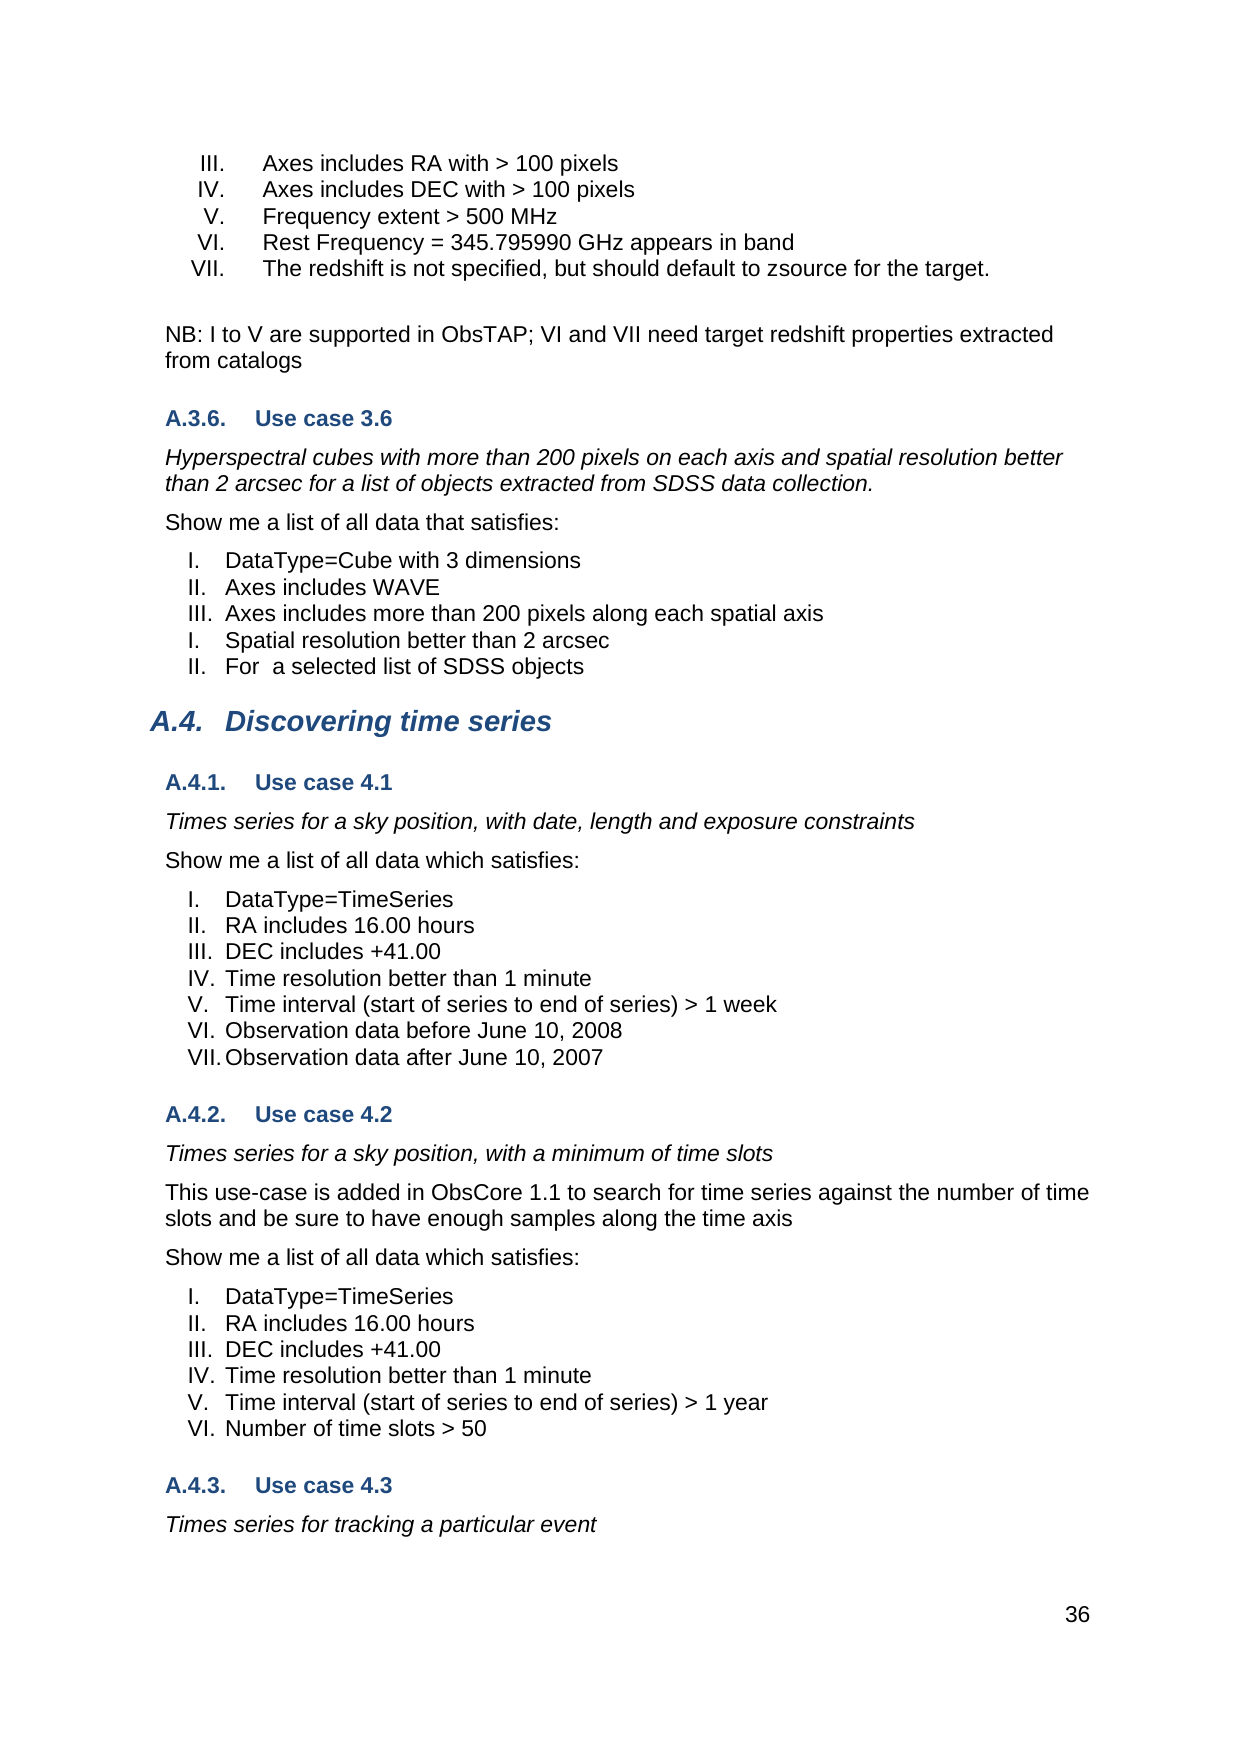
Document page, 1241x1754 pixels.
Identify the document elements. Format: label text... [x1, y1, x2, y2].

subtitle Discovering time series [150, 704, 1090, 738]
text Hyperspectral cubes with more than 200 pixels on each axis and spatial resolution better than 2 arcsec for a list of objects extracted from SDSS data collection. [165, 443, 1090, 496]
list Time interval (start of series to end of series) > 1 year [187, 1388, 1090, 1415]
list DataType=Cube with 3 dimensions [187, 547, 1090, 574]
list RA includes 16.00 hours [187, 1309, 1090, 1336]
list Axes includes WAVE [187, 574, 1090, 600]
list Axes includes DEC with > 100 pixels [225, 176, 1090, 203]
list DEC includes +41.00 [187, 938, 1090, 965]
list Number of time slots > 50 [187, 1415, 1090, 1441]
list The redshift is not specified, but should default to zsource for the target. [225, 255, 1090, 282]
list DataType=TimeSeries [187, 886, 1090, 912]
list Axes includes RA with > 100 pixels [225, 150, 1090, 176]
list For a selected list of SDSS objects [187, 653, 1090, 679]
text Show me a list of all data that satisfies: [165, 509, 1090, 535]
text NB: I to V are supported in ObsTAP; VI and VII need target redshift properties extracted from catalogs [165, 321, 1090, 373]
subtitle Use case 4.2 [165, 1101, 1090, 1128]
list Axes includes more than 200 pixels along each spatial axis [187, 600, 1090, 627]
list Time resolution better than 1 minute [187, 965, 1090, 991]
list Time resolution better than 1 minute [187, 1362, 1090, 1388]
text Show me a list of all data which satisfies: [165, 1244, 1090, 1271]
list Frequency extent > 500 MHz [225, 203, 1090, 229]
list Observation data after June 10, 2007 [187, 1044, 1090, 1070]
text Times series for a sky position, with date, length and exposure constraints [165, 808, 1090, 834]
text Show me a list of all data which satisfies: [165, 847, 1090, 873]
list This use-case is added in ObsCore 1.1 to search for time series against the number of time slots and be sure to have enough samples along the time axis [165, 1179, 1090, 1232]
list Observation data before June 10, 2008 [187, 1017, 1090, 1044]
subtitle Use case 4.3 [165, 1472, 1090, 1499]
subtitle Use case 3.6 [165, 404, 1090, 431]
text Times series for a sky position, with a minimum of time slots [165, 1140, 1090, 1167]
subtitle Use case 4.1 [165, 769, 1090, 795]
list DataType=TimeSeries [187, 1283, 1090, 1309]
text Times series for tracking a particular event [165, 1511, 1090, 1538]
list Spatial resolution better than 2 arcsec [187, 627, 1090, 653]
list DEC includes +41.00 [187, 1336, 1090, 1362]
list Time interval (start of series to end of series) > 1 week [187, 991, 1090, 1017]
list RA includes 16.00 hours [187, 912, 1090, 938]
list Rest Frequency = 345.795990 GHz appears in band [225, 229, 1090, 255]
